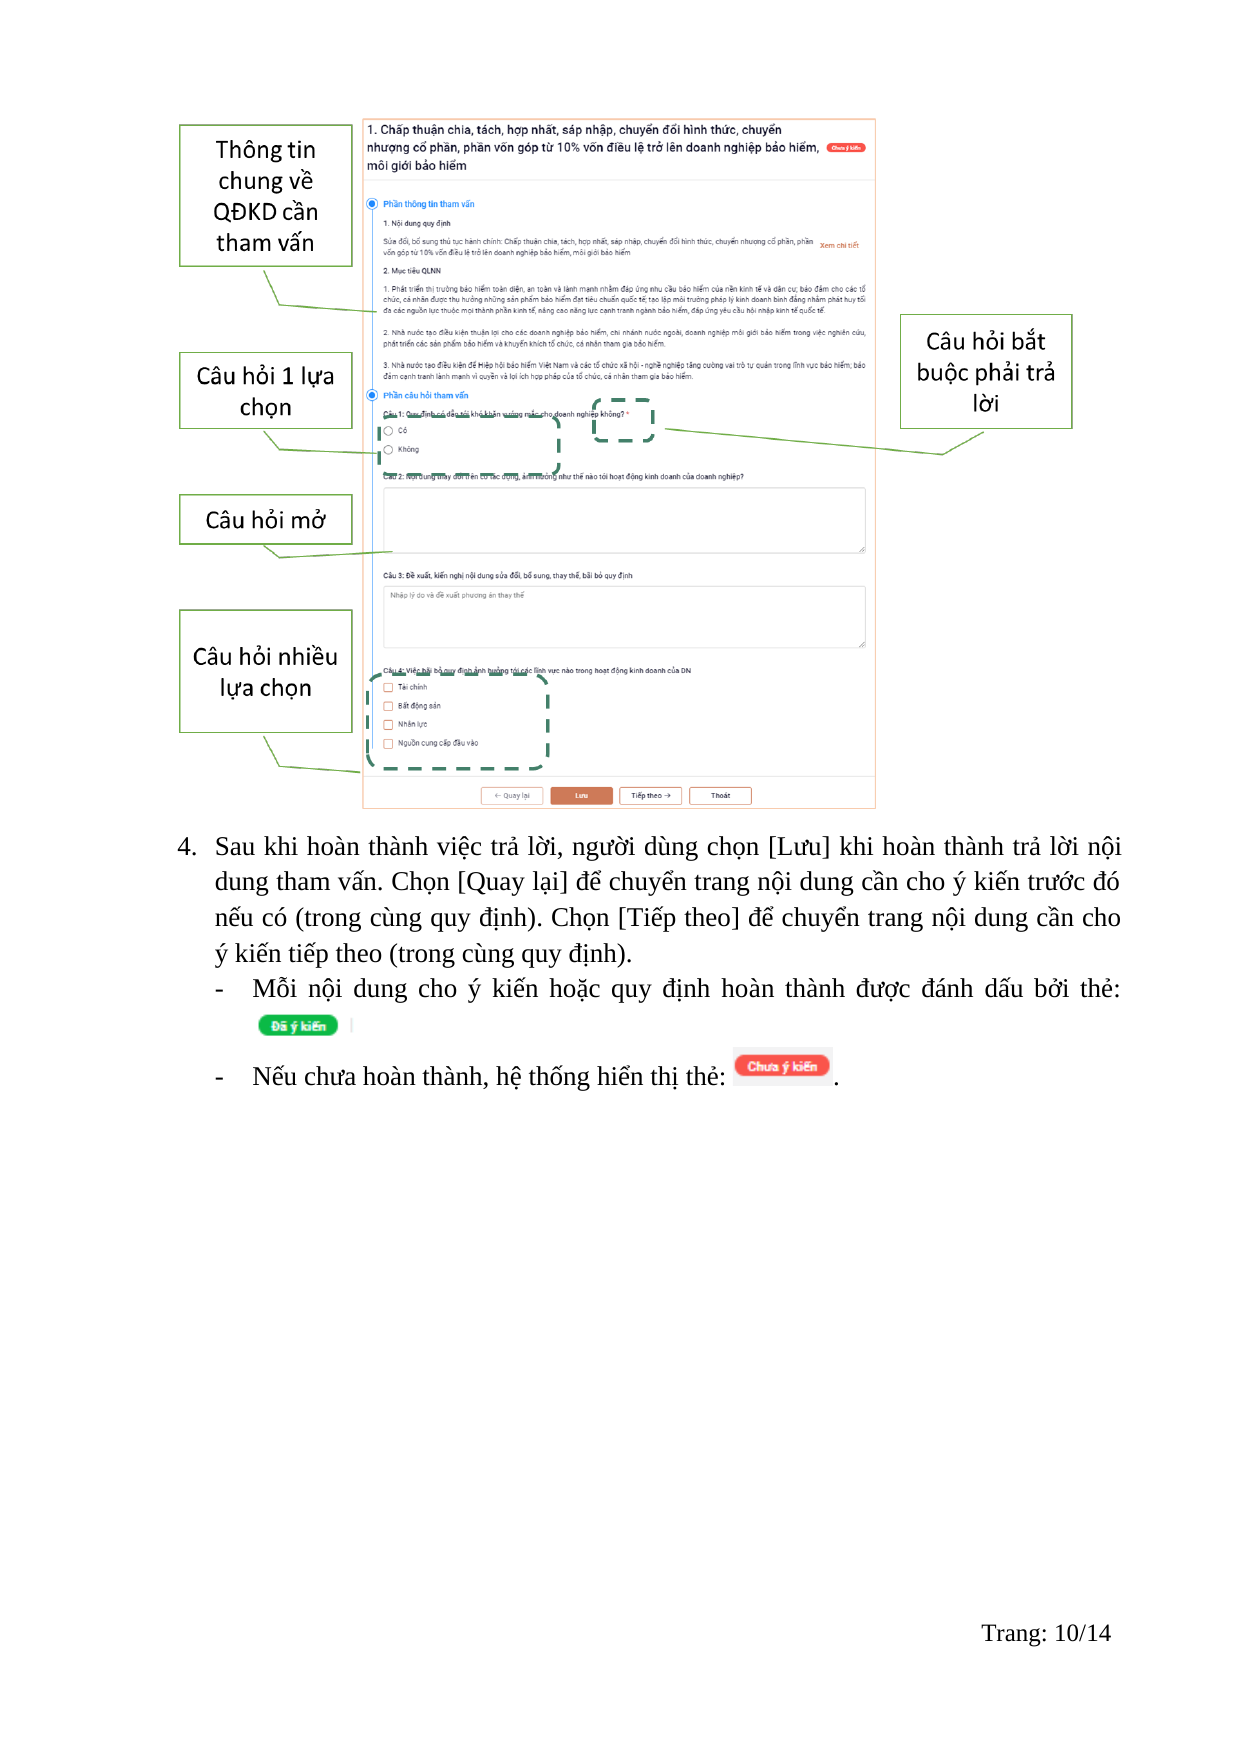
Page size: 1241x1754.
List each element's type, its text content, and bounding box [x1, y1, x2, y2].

picture [732, 1047, 833, 1086]
list Nếu chưa hoàn thành, hệ thống hiển thị thẻ: . [214, 1048, 1122, 1091]
picture [177, 118, 1077, 809]
list Sau khi hoàn thành việc trả lời, người dùng chọn [Lưu] khi hoàn thành trả lời nội dung tham vấn. Chọn [Quay lại] để chuyển trang nội dung cần cho ý kiến trước đó nếu có (trong cùng quy định). Chọn [Tiếp theo] để chuyển trang nội dung cần cho ý kiến tiếp theo (trong cùng quy định). [177, 829, 1122, 968]
picture [252, 1007, 354, 1044]
list Mỗi nội dung cho ý kiến hoặc quy định hoàn thành được đánh dấu bởi thẻ: [214, 972, 1122, 1044]
